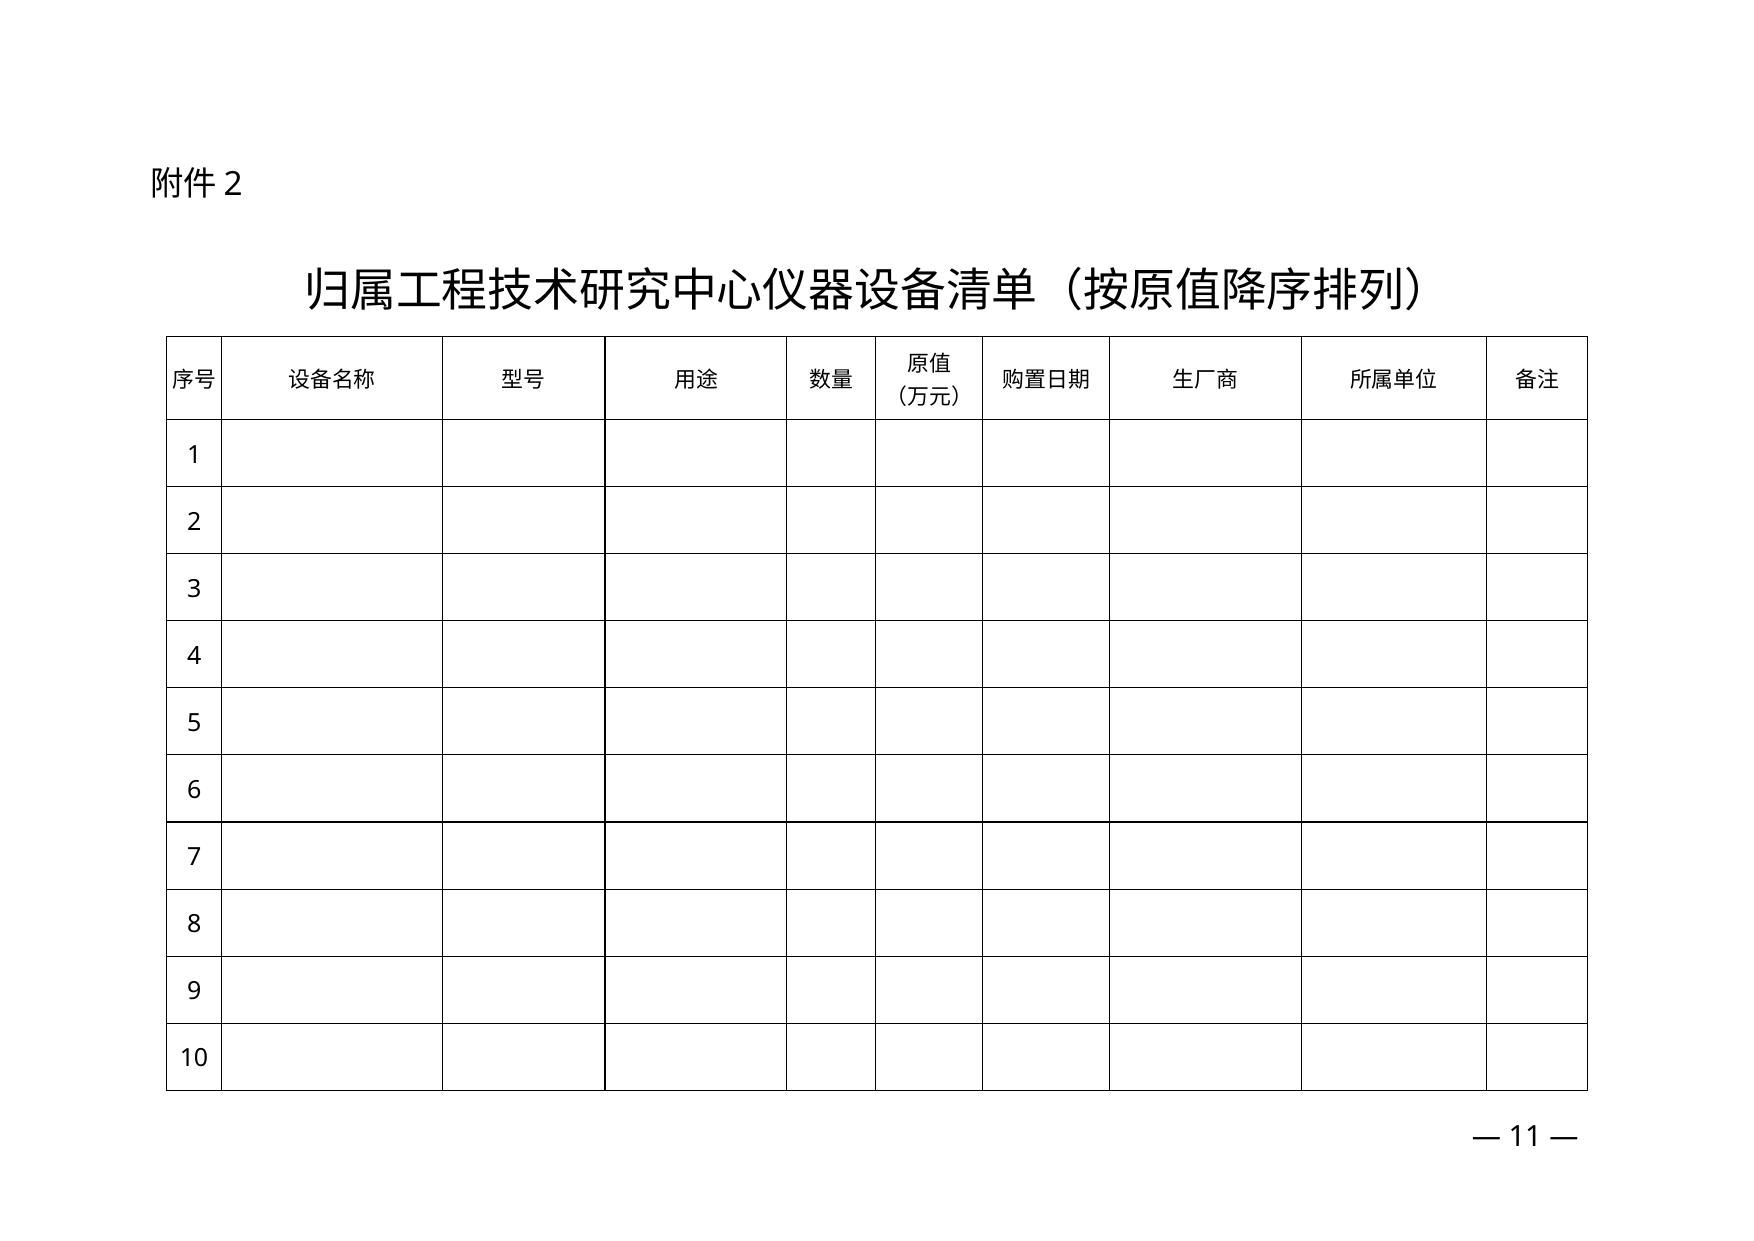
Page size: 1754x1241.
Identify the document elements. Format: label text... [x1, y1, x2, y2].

table_cell [787, 554, 875, 620]
table_cell [787, 957, 875, 1023]
table_cell [1487, 1024, 1587, 1090]
table_cell [1302, 420, 1486, 486]
table_cell [983, 755, 1109, 821]
table_cell [1302, 487, 1486, 553]
table_cell [983, 1024, 1109, 1090]
table_cell 6 [167, 755, 221, 821]
table_header 生厂商 [1110, 337, 1301, 419]
table_cell [443, 554, 604, 620]
table_cell [222, 890, 442, 956]
table_cell [876, 823, 982, 888]
table_cell [876, 487, 982, 553]
table_cell [876, 688, 982, 754]
table_cell 5 [167, 688, 221, 754]
table_cell [983, 823, 1109, 888]
text 归属工程技术研究中心仪器设备清单（按原值降序排列） [150, 238, 1604, 336]
table_header 型号 [443, 337, 604, 419]
table_cell 4 [167, 621, 221, 687]
table_cell [443, 688, 604, 754]
table_cell [1487, 487, 1587, 553]
table_cell [1487, 755, 1587, 821]
table_cell [1110, 1024, 1301, 1090]
table_cell [1302, 823, 1486, 888]
table_cell 7 [167, 823, 221, 888]
table_cell [787, 1024, 875, 1090]
table_cell 10 [167, 1024, 221, 1090]
text 附件2 [150, 149, 1604, 214]
table_cell [787, 487, 875, 553]
table_cell [222, 1024, 442, 1090]
table_cell [876, 755, 982, 821]
table_cell [443, 487, 604, 553]
table_cell [983, 420, 1109, 486]
table_cell [606, 823, 786, 888]
table_cell 3 [167, 554, 221, 620]
table_cell [1302, 755, 1486, 821]
table_cell [222, 755, 442, 821]
table_cell [606, 688, 786, 754]
table_cell [222, 823, 442, 888]
table_header 用途 [606, 337, 786, 419]
table_cell [606, 487, 786, 553]
table_header 购置日期 [983, 337, 1109, 419]
table_cell [222, 621, 442, 687]
table_header 备注 [1487, 337, 1587, 419]
table_cell [1110, 554, 1301, 620]
table_cell [222, 487, 442, 553]
table_cell [222, 554, 442, 620]
table_cell [606, 957, 786, 1023]
table_cell 8 [167, 890, 221, 956]
table_cell [1302, 554, 1486, 620]
table_cell [443, 621, 604, 687]
table_cell [1110, 487, 1301, 553]
table_cell [443, 420, 604, 486]
table_cell [1110, 688, 1301, 754]
table_cell [983, 554, 1109, 620]
table_cell [983, 957, 1109, 1023]
table_cell [443, 755, 604, 821]
table_cell [1487, 823, 1587, 888]
table_cell [1110, 823, 1301, 888]
table_cell [983, 621, 1109, 687]
table_cell [606, 554, 786, 620]
table_header 序号 [167, 337, 221, 419]
table_cell [1487, 688, 1587, 754]
table_cell [1487, 621, 1587, 687]
table_cell [1487, 890, 1587, 956]
table_cell [222, 688, 442, 754]
table_cell [1110, 890, 1301, 956]
table_cell [787, 621, 875, 687]
table_cell [876, 890, 982, 956]
table_cell [222, 957, 442, 1023]
table_header 所属单位 [1302, 337, 1486, 419]
table_cell [443, 1024, 604, 1090]
table_cell [606, 890, 786, 956]
table_header 原值 （万元） [876, 337, 982, 419]
table_cell 9 [167, 957, 221, 1023]
table_cell [1487, 420, 1587, 486]
table_cell [1110, 957, 1301, 1023]
table_cell [606, 1024, 786, 1090]
table_header 设备名称 [222, 337, 442, 419]
table_cell [606, 755, 786, 821]
table_cell [1110, 755, 1301, 821]
table_cell [876, 420, 982, 486]
table_cell [787, 755, 875, 821]
table_cell [1487, 554, 1587, 620]
table_cell [787, 420, 875, 486]
table_cell [876, 554, 982, 620]
table_cell [1110, 420, 1301, 486]
table_cell [1302, 957, 1486, 1023]
table_cell [1302, 621, 1486, 687]
table_cell [1302, 1024, 1486, 1090]
table_cell [1110, 621, 1301, 687]
table_header 数量 [787, 337, 875, 419]
table_cell [983, 890, 1109, 956]
table_cell [606, 420, 786, 486]
table_cell [443, 957, 604, 1023]
table_cell 1 [167, 420, 221, 486]
table_cell [787, 823, 875, 888]
table_cell [787, 688, 875, 754]
table_cell [222, 420, 442, 486]
table_cell 2 [167, 487, 221, 553]
table_cell [1302, 688, 1486, 754]
table_cell [876, 1024, 982, 1090]
table_cell [876, 957, 982, 1023]
table_cell [443, 823, 604, 888]
table_cell [787, 890, 875, 956]
table_cell [443, 890, 604, 956]
table_cell [606, 621, 786, 687]
table_cell [876, 621, 982, 687]
table_cell [1487, 957, 1587, 1023]
table_cell [983, 688, 1109, 754]
table_cell [1302, 890, 1486, 956]
table_cell [983, 487, 1109, 553]
